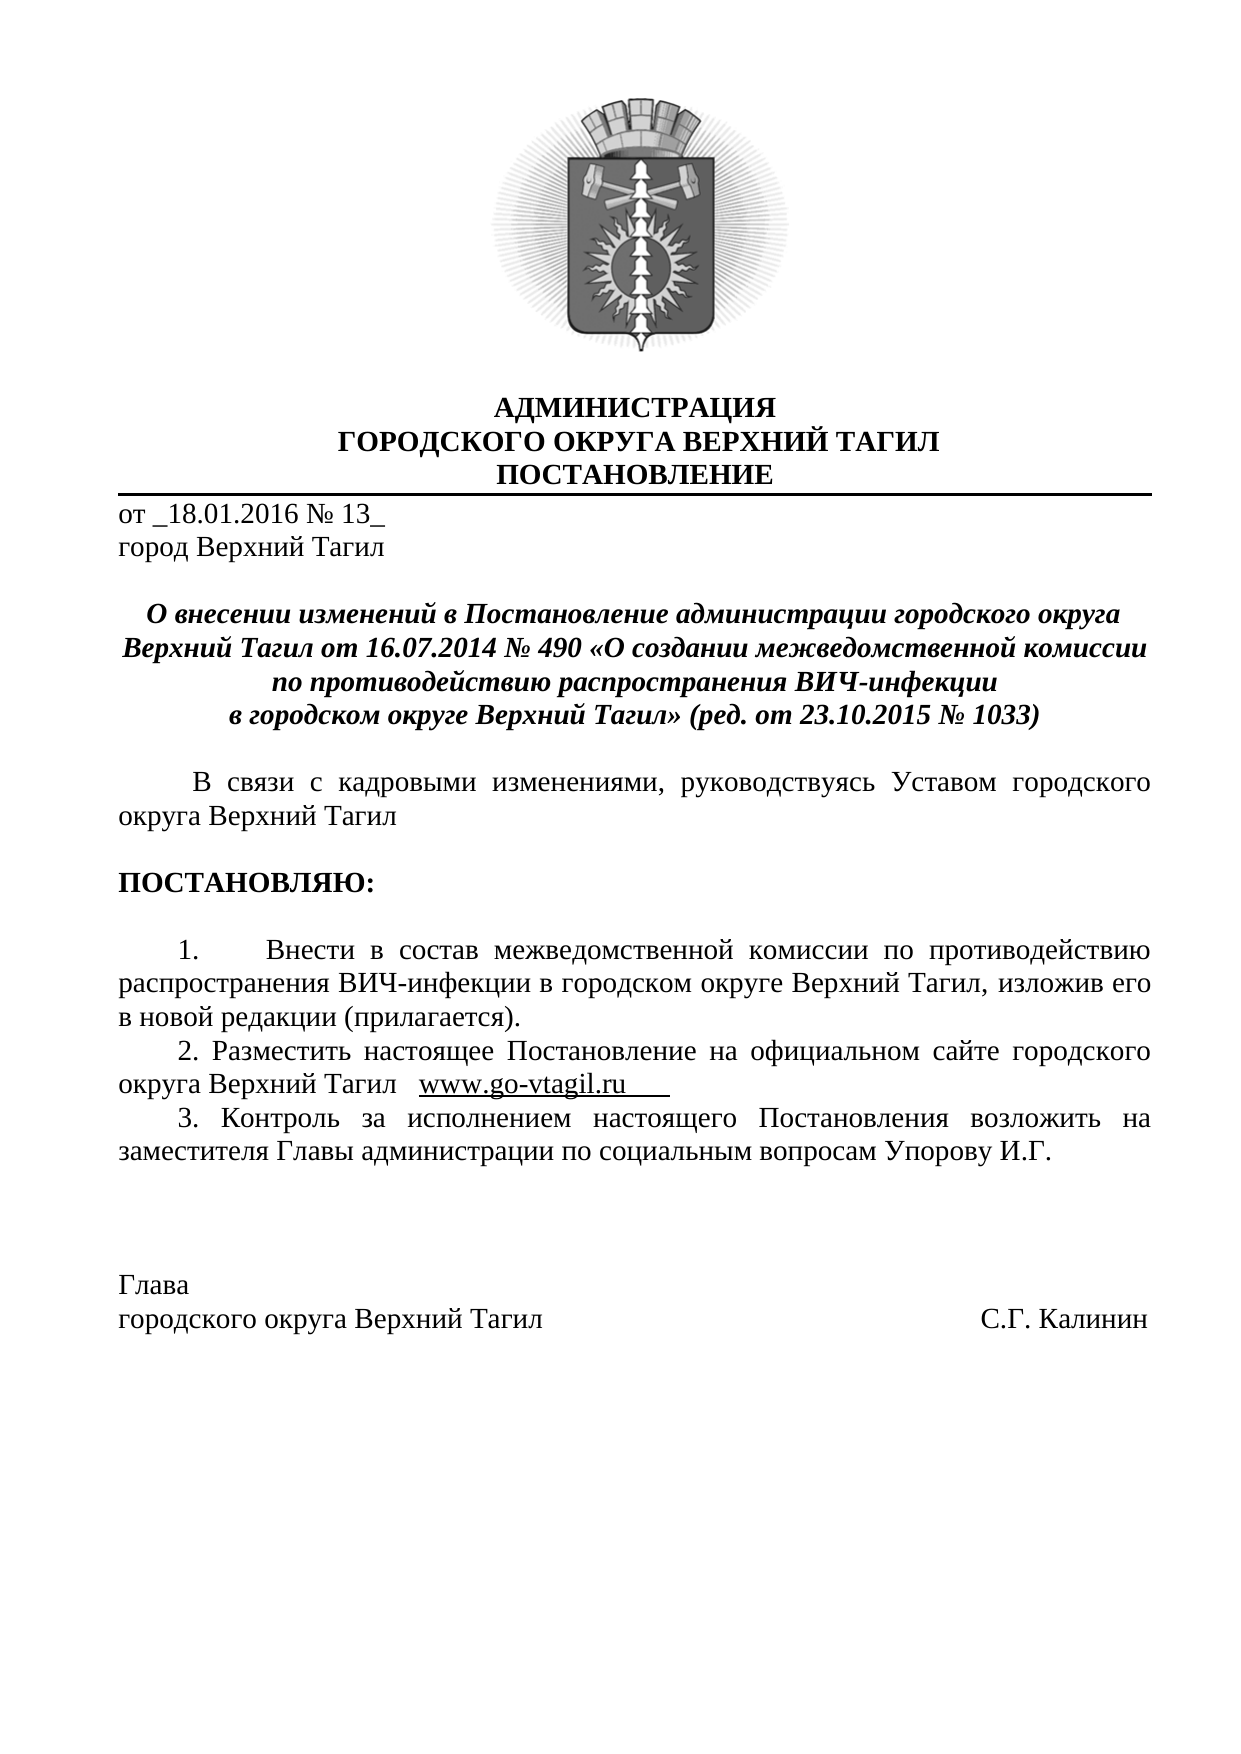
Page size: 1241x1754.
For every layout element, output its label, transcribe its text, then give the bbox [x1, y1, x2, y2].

text Глава [118, 1267, 1152, 1301]
text 3. Контроль за исполнением настоящего Постановления возложить на заместителя Главы администрации по социальным вопросам Упорову И.Г. [118, 1100, 1152, 1167]
text ПОСТАНОВЛЯЮ: [118, 865, 1152, 898]
list Внести в состав межведомственной комиссии по противодействию распространения ВИЧ-инфекции в городском округе Верхний Тагил, изложив его в новой редакции (прилагается). [118, 932, 1152, 1033]
text городского округа Верхний Тагил С.Г. Калинин [118, 1301, 1152, 1334]
picture [466, 88, 804, 357]
text В связи с кадровыми изменениями, руководствуясь Уставом городского округа Верхний Тагил [118, 764, 1152, 831]
text 2. Разместить настоящее Постановление на официальном сайте городского округа Верхний Тагил www.go-vtagil.ru [118, 1033, 1152, 1100]
text от _18.01.2016 № 13_ [118, 496, 1152, 529]
text в городском округе Верхний Тагил» (ред. от 23.10.2015 № 1033) [118, 697, 1152, 731]
text по противодействию распространения ВИЧ-инфекции [118, 664, 1152, 697]
text город Верхний Тагил [118, 529, 1152, 563]
text ГОРОДСКОГО ОКРУГА ВЕРХНИЙ ТАГИЛ [118, 424, 1152, 457]
text О внесении изменений в Постановление администрации городского округа Верхний Тагил от 16.07.2014 № 490 «О создании межведомственной комиссии [118, 597, 1152, 664]
text АДМИНИСТРАЦИЯ [118, 390, 1152, 424]
text ПОСТАНОВЛЕНИЕ [118, 457, 1152, 493]
